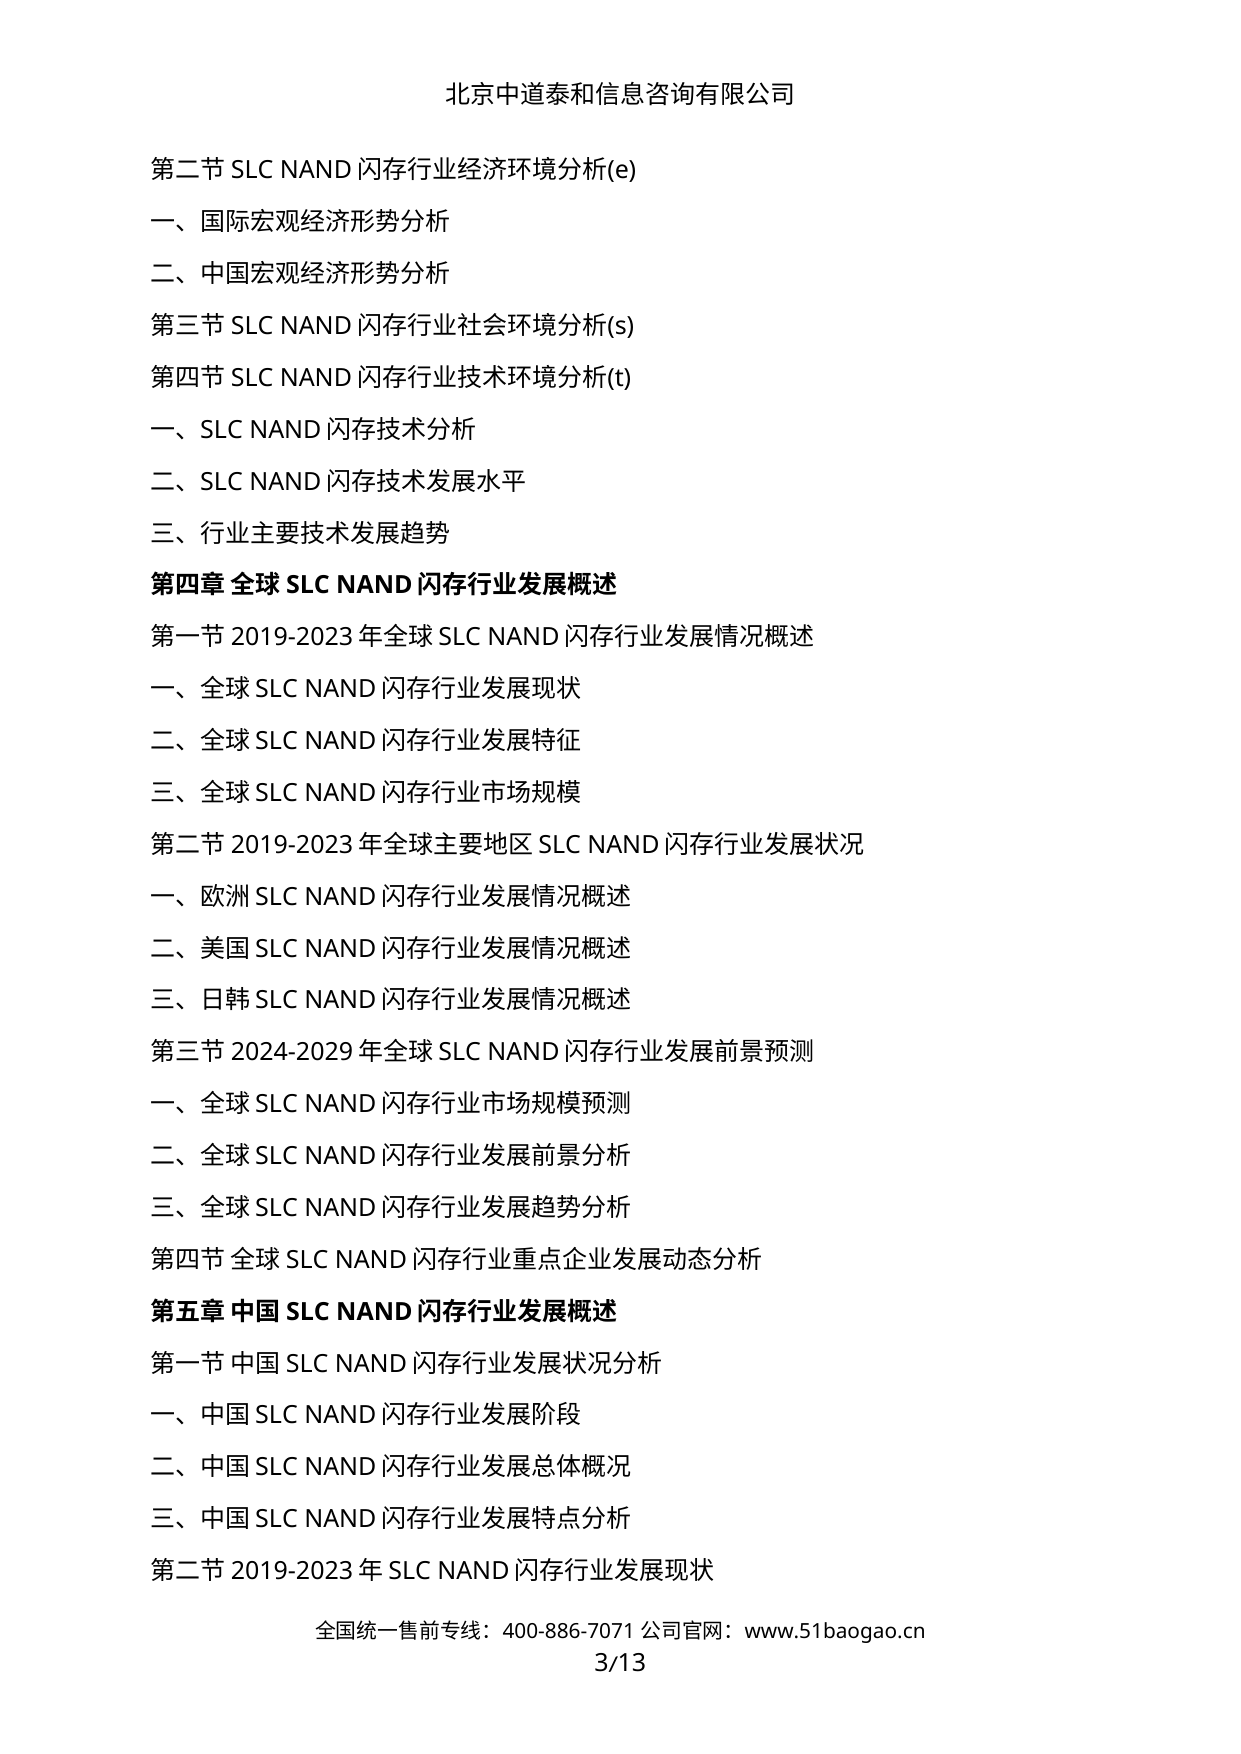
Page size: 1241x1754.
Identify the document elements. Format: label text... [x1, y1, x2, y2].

text 二、SLC NAND闪存技术发展水平 [150, 461, 1090, 497]
text 一、中国SLC NAND闪存行业发展阶段 [150, 1395, 1090, 1431]
text 第二节 2019-2023年SLC NAND闪存行业发展现状 [150, 1551, 1090, 1587]
text 一、国际宏观经济形势分析 [150, 202, 1090, 238]
text 三、日韩SLC NAND闪存行业发展情况概述 [150, 980, 1090, 1016]
text 第四节 全球SLC NAND闪存行业重点企业发展动态分析 [150, 1239, 1090, 1276]
text 第四节 SLC NAND闪存行业技术环境分析(t) [150, 357, 1090, 394]
text 三、行业主要技术发展趋势 [150, 513, 1090, 549]
text 一、SLC NAND闪存技术分析 [150, 409, 1090, 446]
text 二、全球SLC NAND闪存行业发展前景分析 [150, 1136, 1090, 1172]
text 第二节 SLC NAND闪存行业经济环境分析(e) [150, 150, 1090, 186]
text 第五章 中国SLC NAND闪存行业发展概述 [150, 1291, 1090, 1327]
text 第四章 全球SLC NAND闪存行业发展概述 [150, 565, 1090, 601]
text 三、全球SLC NAND闪存行业发展趋势分析 [150, 1187, 1090, 1224]
text 二、中国SLC NAND闪存行业发展总体概况 [150, 1447, 1090, 1483]
text 一、全球SLC NAND闪存行业市场规模预测 [150, 1084, 1090, 1120]
text 一、欧洲SLC NAND闪存行业发展情况概述 [150, 876, 1090, 912]
text 三、全球SLC NAND闪存行业市场规模 [150, 772, 1090, 809]
text 第三节 SLC NAND闪存行业社会环境分析(s) [150, 306, 1090, 342]
text 二、全球SLC NAND闪存行业发展特征 [150, 721, 1090, 757]
text 第三节 2024-2029年全球SLC NAND闪存行业发展前景预测 [150, 1032, 1090, 1068]
text 二、中国宏观经济形势分析 [150, 254, 1090, 290]
text 第一节 中国SLC NAND闪存行业发展状况分析 [150, 1343, 1090, 1379]
text 三、中国SLC NAND闪存行业发展特点分析 [150, 1499, 1090, 1535]
text 第二节 2019-2023年全球主要地区SLC NAND闪存行业发展状况 [150, 824, 1090, 861]
text 第一节 2019-2023年全球SLC NAND闪存行业发展情况概述 [150, 617, 1090, 653]
text 二、美国SLC NAND闪存行业发展情况概述 [150, 928, 1090, 964]
text 一、全球SLC NAND闪存行业发展现状 [150, 669, 1090, 705]
